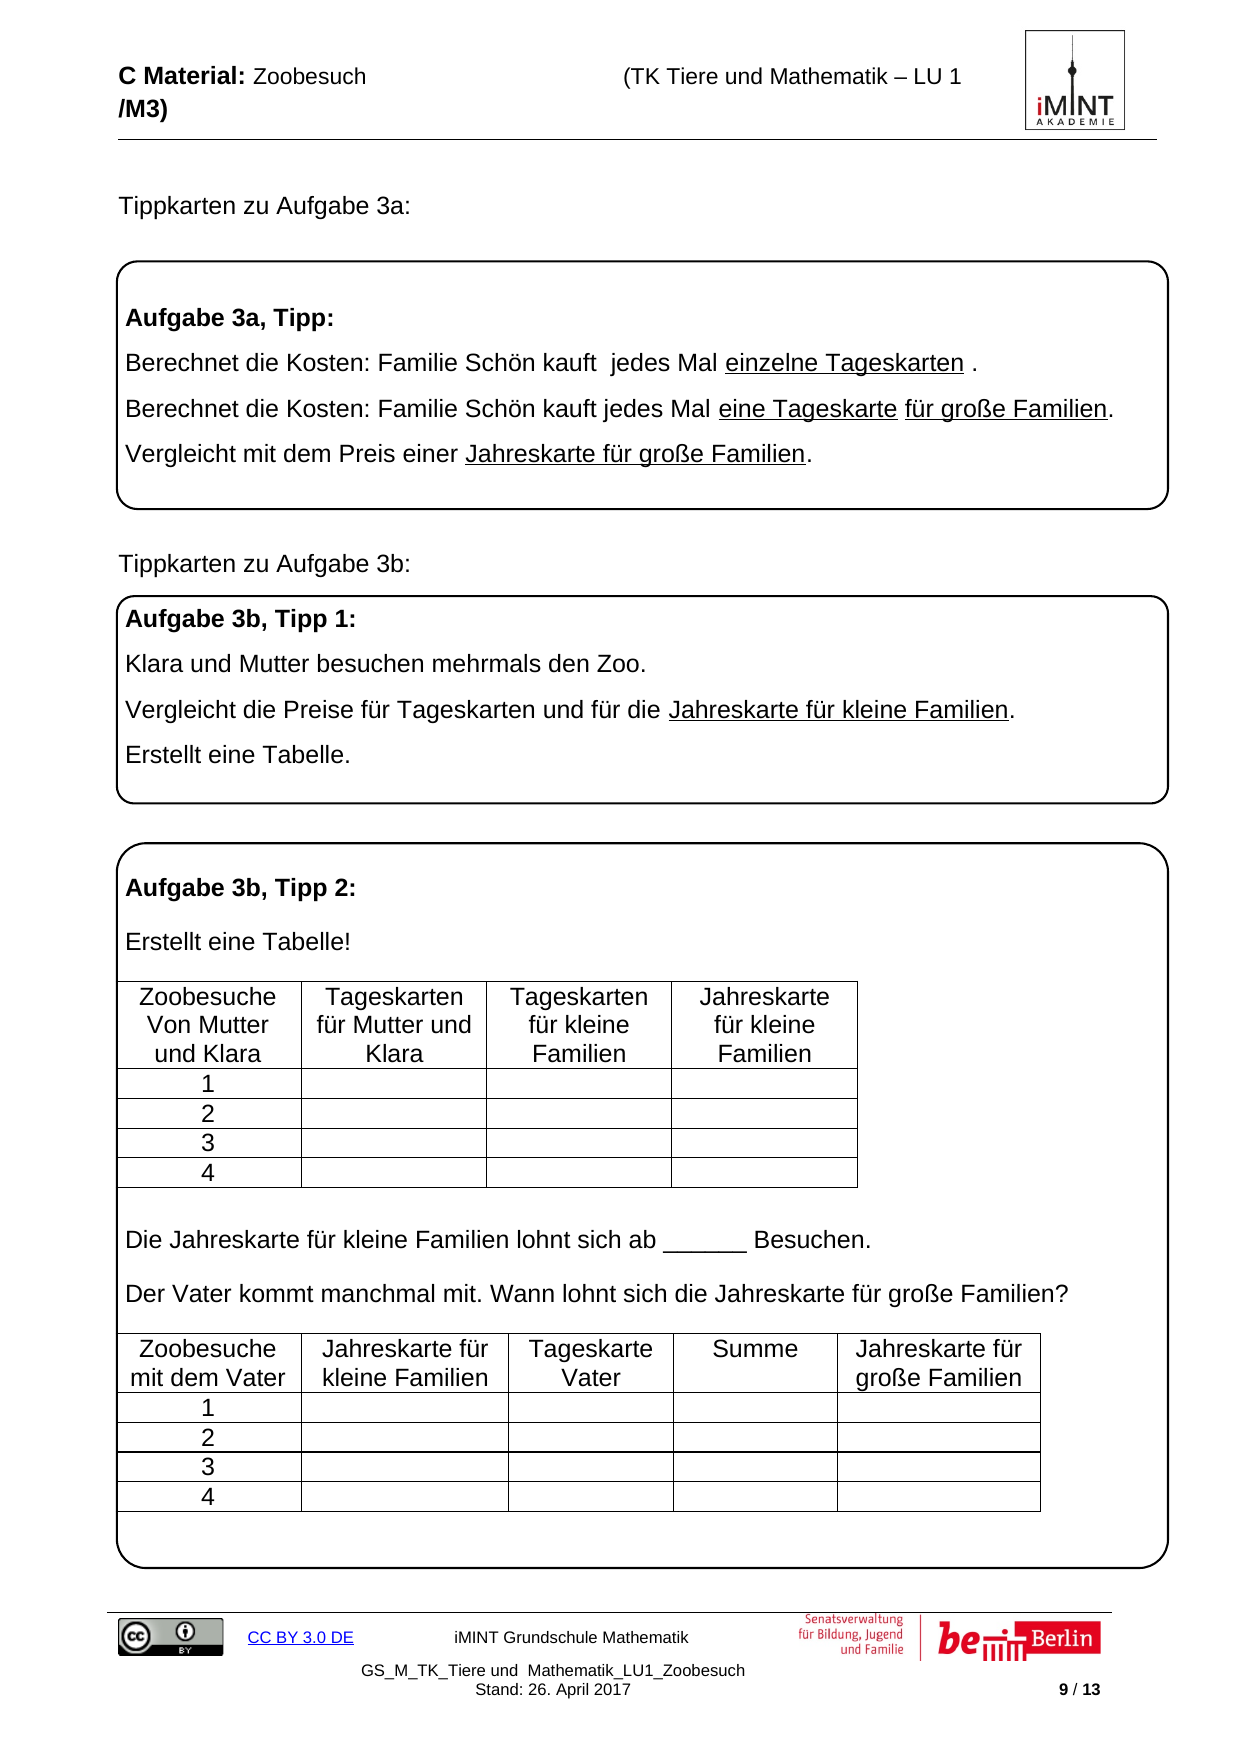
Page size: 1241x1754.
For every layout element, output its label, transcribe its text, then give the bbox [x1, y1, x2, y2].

text Tippkarten zu Aufgabe 3b: [118, 549, 1093, 578]
text Tippkarten zu Aufgabe 3a: [118, 191, 1093, 219]
picture [118, 1618, 224, 1656]
picture [798, 1613, 1101, 1661]
picture [1015, 20, 1131, 137]
